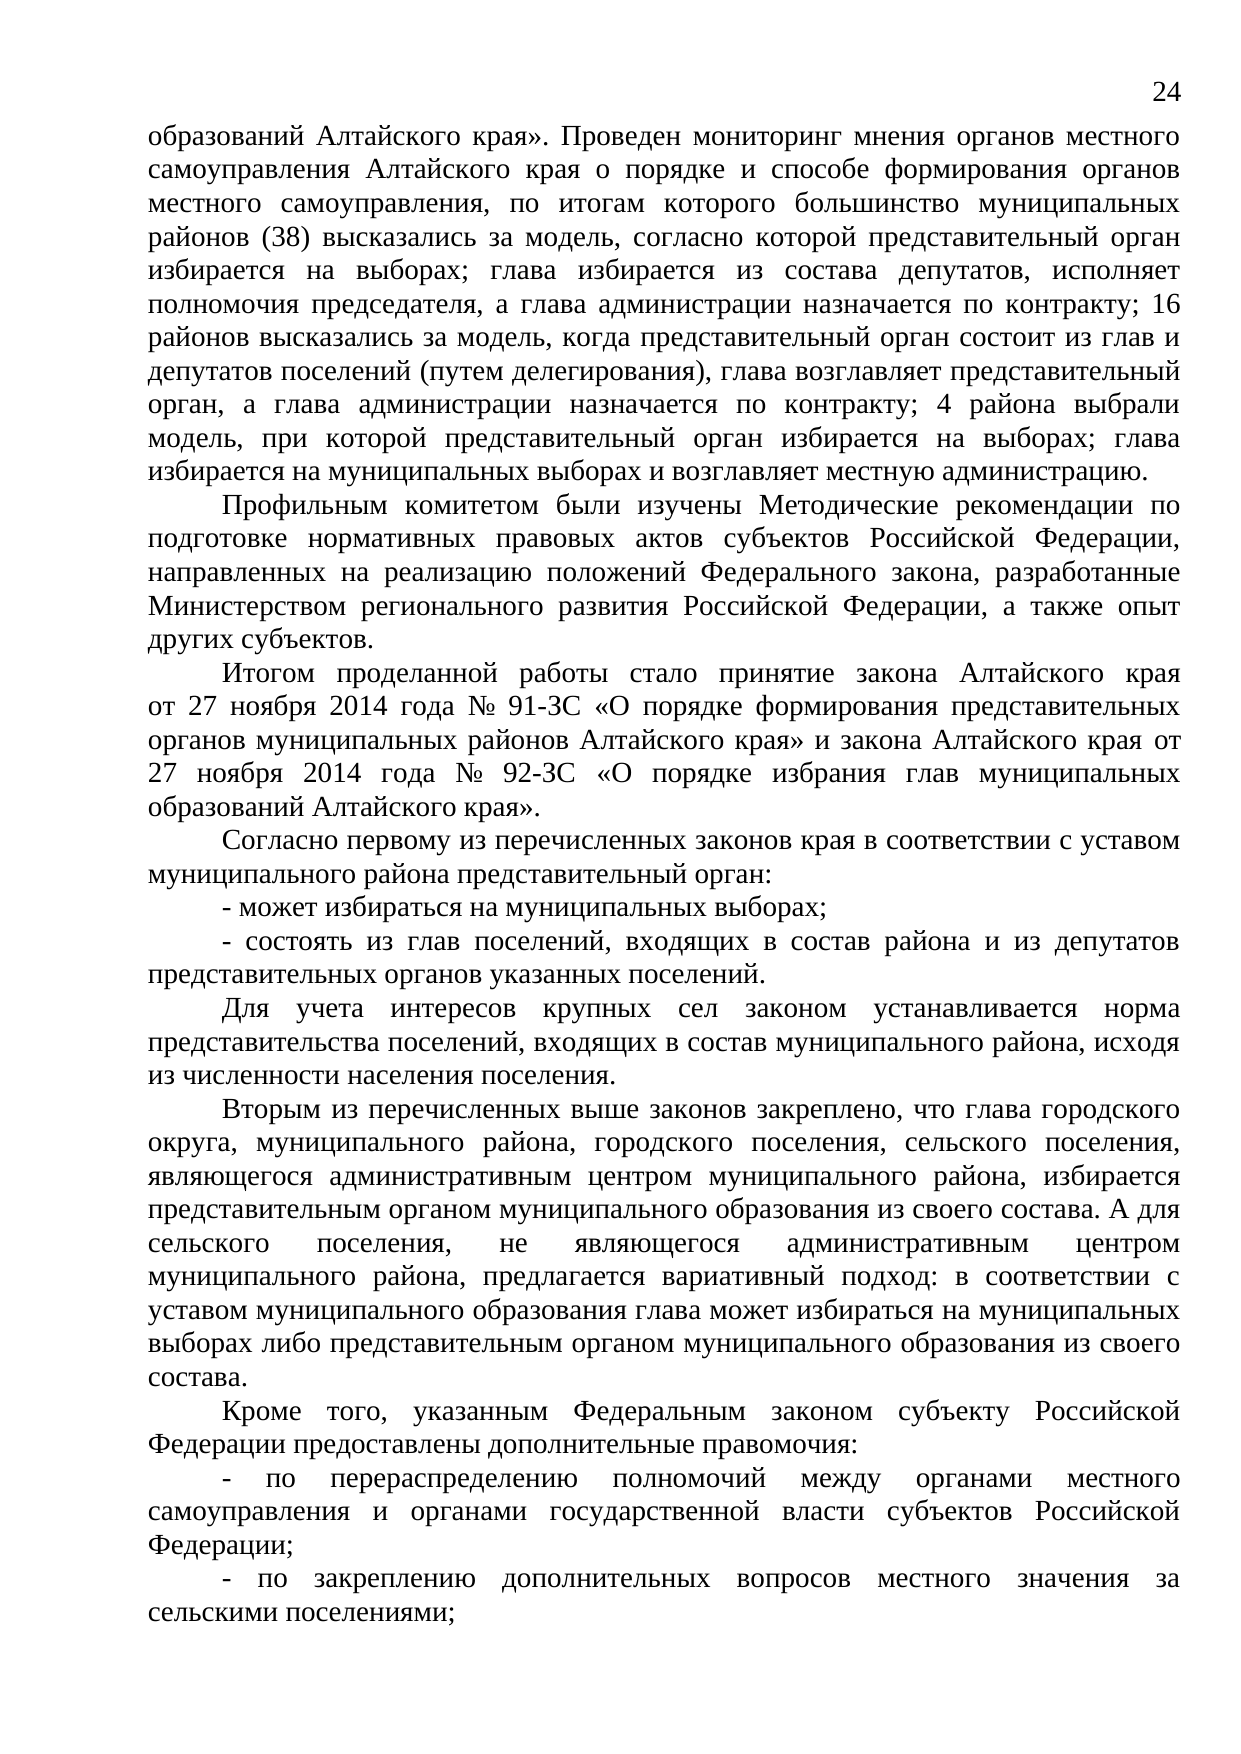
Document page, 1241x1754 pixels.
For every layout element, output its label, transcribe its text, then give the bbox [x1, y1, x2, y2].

text Кроме того, указанным Федеральным законом субъекту Российской Федерации предоставлены дополнительные правомочия: [148, 1393, 1181, 1460]
text - может избираться на муниципальных выборах; [148, 889, 1181, 923]
text Итогом проделанной работы стало принятие закона Алтайского края от 27 ноября 2014 года № 91-ЗС «О порядке формирования представительных органов муниципальных районов Алтайского края» и закона Алтайского края от 27 ноября 2014 года № 92-ЗС «О порядке избрания глав муниципальных образований Алтайского края». [148, 655, 1181, 822]
text - по перераспределению полномочий между органами местного самоуправления и органами государственной власти субъектов Российской Федерации; [148, 1460, 1181, 1560]
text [148, 118, 1181, 487]
text - по закреплению дополнительных вопросов местного значения за сельскими поселениями; [148, 1560, 1181, 1627]
text Согласно первому из перечисленных законов края в соответствии с уставом муниципального района представительный орган: [148, 822, 1181, 889]
text Вторым из перечисленных выше законов закреплено, что глава городского округа, муниципального района, городского поселения, сельского поселения, являющегося административным центром муниципального района, избирается представительным органом муниципального образования из своего состава. А для сельского поселения, не являющегося административным центром муниципального района, предлагается вариативный подход: в соответствии с уставом муниципального образования глава может избираться на муниципальных выборах либо представительным органом муниципального образования из своего состава. [148, 1091, 1181, 1393]
text Для учета интересов крупных сел законом устанавливается норма представительства поселений, входящих в состав муниципального района, исходя из численности населения поселения. [148, 990, 1181, 1091]
text - состоять из глав поселений, входящих в состав района и из депутатов представительных органов указанных поселений. [148, 923, 1181, 990]
text Профильным комитетом были изучены Методические рекомендации по подготовке нормативных правовых актов субъектов Российской Федерации, направленных на реализацию положений Федерального закона, разработанные Министерством регионального развития Российской Федерации, а также опыт других субъектов. [148, 487, 1181, 655]
